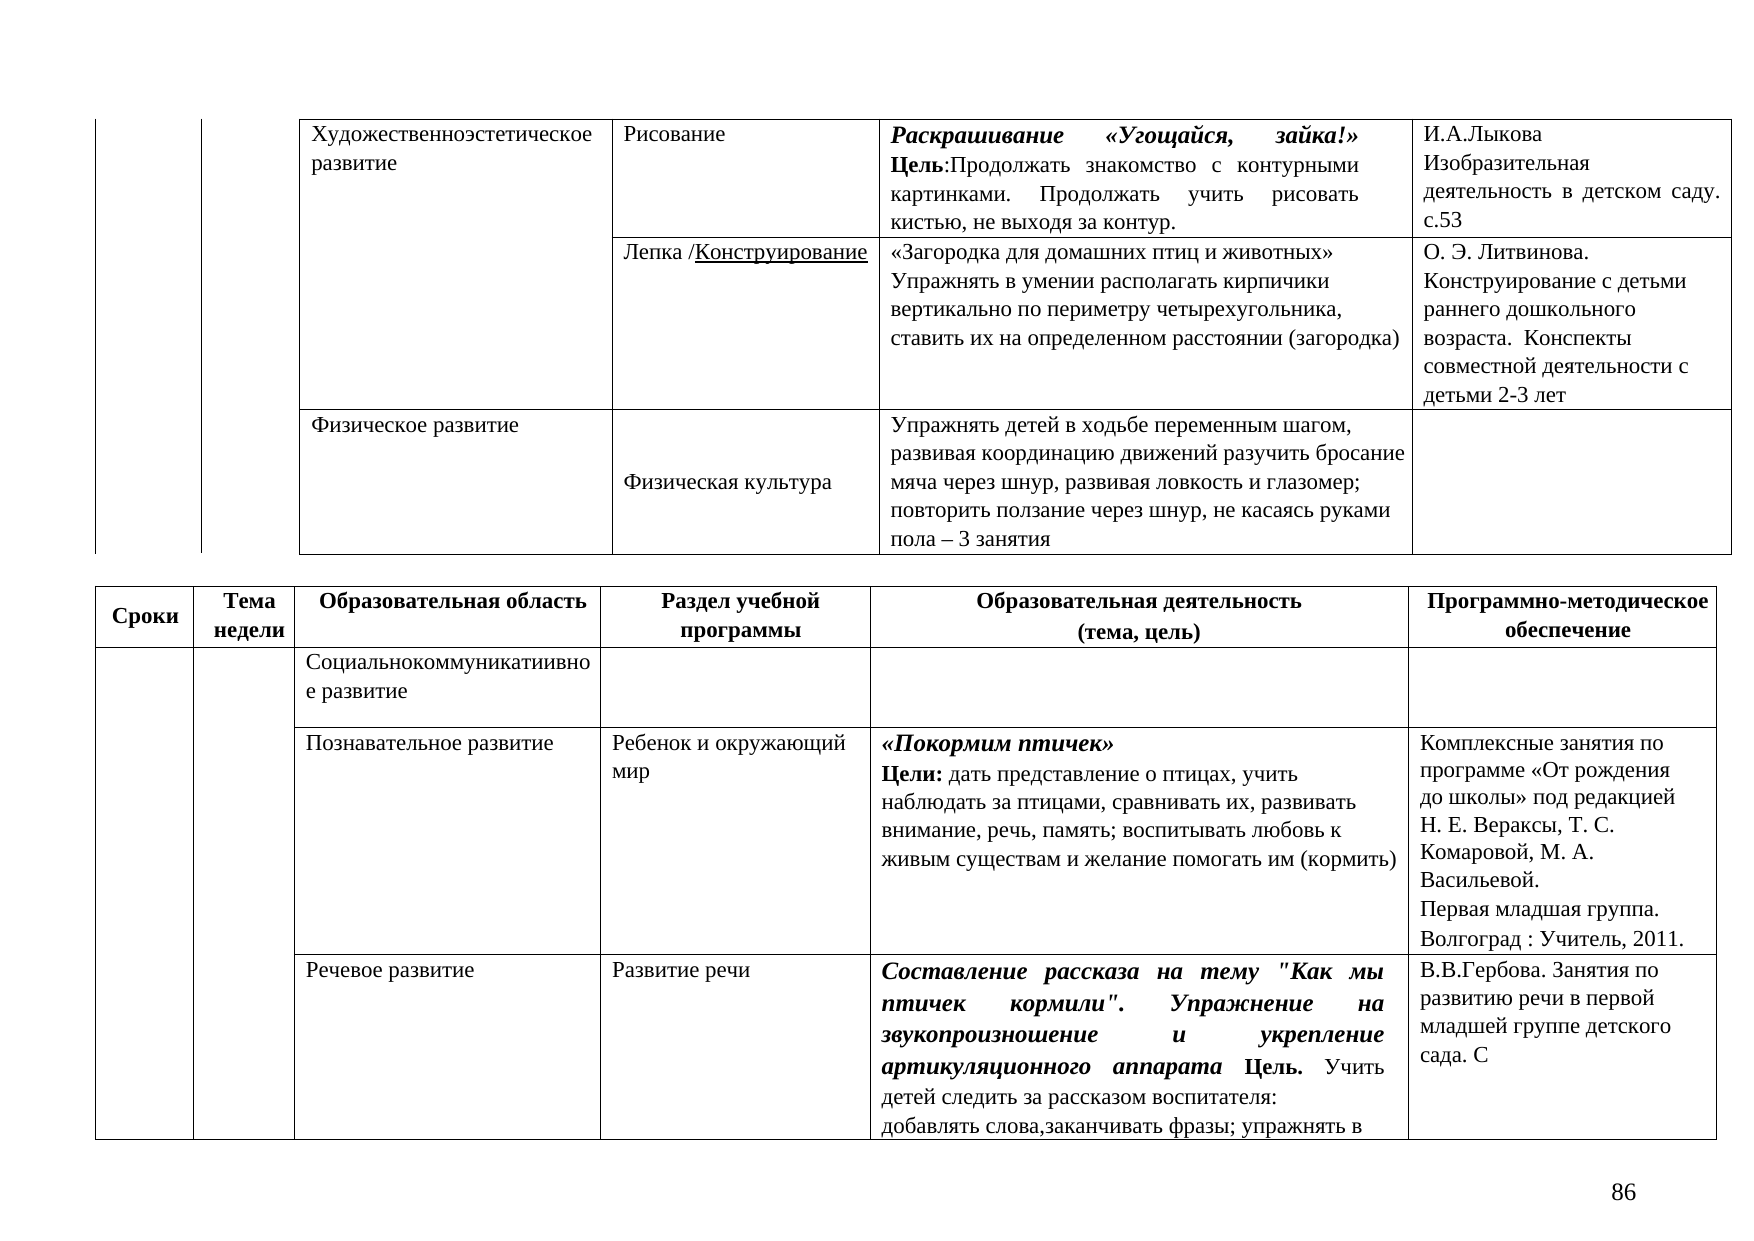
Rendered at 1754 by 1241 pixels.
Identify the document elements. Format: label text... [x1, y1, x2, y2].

table_cell Социальнокоммуникатиивное развитие [295, 648, 600, 727]
table_cell Познавательное развитие [295, 728, 600, 954]
table_header Программно-методическое обеспечение [1409, 587, 1716, 647]
table_header Образовательная деятельность (тема, цель) [871, 587, 1408, 647]
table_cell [871, 955, 1408, 1138]
table_cell О. Э. Литвинова. Конструирование с детьми раннего дошкольного возраста. Конспекты совместной деятельности с детьми 2-3 лет [1413, 238, 1731, 409]
table_cell Развитие речи [601, 955, 870, 1138]
table_cell [601, 648, 870, 727]
table_cell [1413, 410, 1731, 553]
table_header Тема недели [194, 587, 294, 647]
table_cell Физическая культура [613, 410, 879, 553]
table_header Сроки [96, 587, 193, 647]
table_cell [194, 648, 294, 1138]
table_cell И.А.Лыкова Изобразительная деятельность в детском саду. с.53 [1413, 120, 1731, 237]
table_cell [871, 648, 1408, 727]
table_cell Лепка /Конструирование [613, 238, 879, 409]
table_cell [96, 648, 193, 1138]
table_cell Речевое развитие [295, 955, 600, 1138]
table_cell «Загородка для домашних птиц и животных» Упражнять в умении располагать кирпичики вертикально по периметру четырехугольника, ставить их на определенном расстоянии (загородка) [880, 238, 1412, 409]
table_cell [1409, 648, 1716, 727]
table_cell Раскрашивание «Угощайся, зайка!» Цель:Продолжать знакомство с контурными картинками. Продолжать учить рисовать кистью, не выходя за контур. [880, 120, 1412, 237]
table_cell Художественноэстетическое развитие [300, 120, 612, 409]
table_cell «Покормим птичек» Цели: дать представление о птицах, учить наблюдать за птицами, сравнивать их, развивать внимание, речь, память; воспитывать любовь к живым существам и желание помогать им (кормить) [871, 728, 1408, 954]
table_cell Физическое развитие [300, 410, 612, 553]
table_cell Упражнять детей в ходьбе переменным шагом, развивая координацию движений разучить бросание мяча через шнур, развивая ловкость и глазомер; повторить ползание через шнур, не касаясь руками пола – 3 занятия [880, 410, 1412, 553]
table_header Раздел учебной программы [601, 587, 870, 647]
table_header Образовательная область [295, 587, 600, 647]
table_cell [1409, 955, 1716, 1138]
table_cell Рисование [613, 120, 879, 237]
table_cell Комплексные занятия по программе «От рождения до школы» под редакцией Н. Е. Вераксы, Т. С. Комаровой, М. А. Васильевой. Первая младшая группа. Волгоград : Учитель, 2011. [1409, 728, 1716, 954]
table_cell Ребенок и окружающий мир [601, 728, 870, 954]
